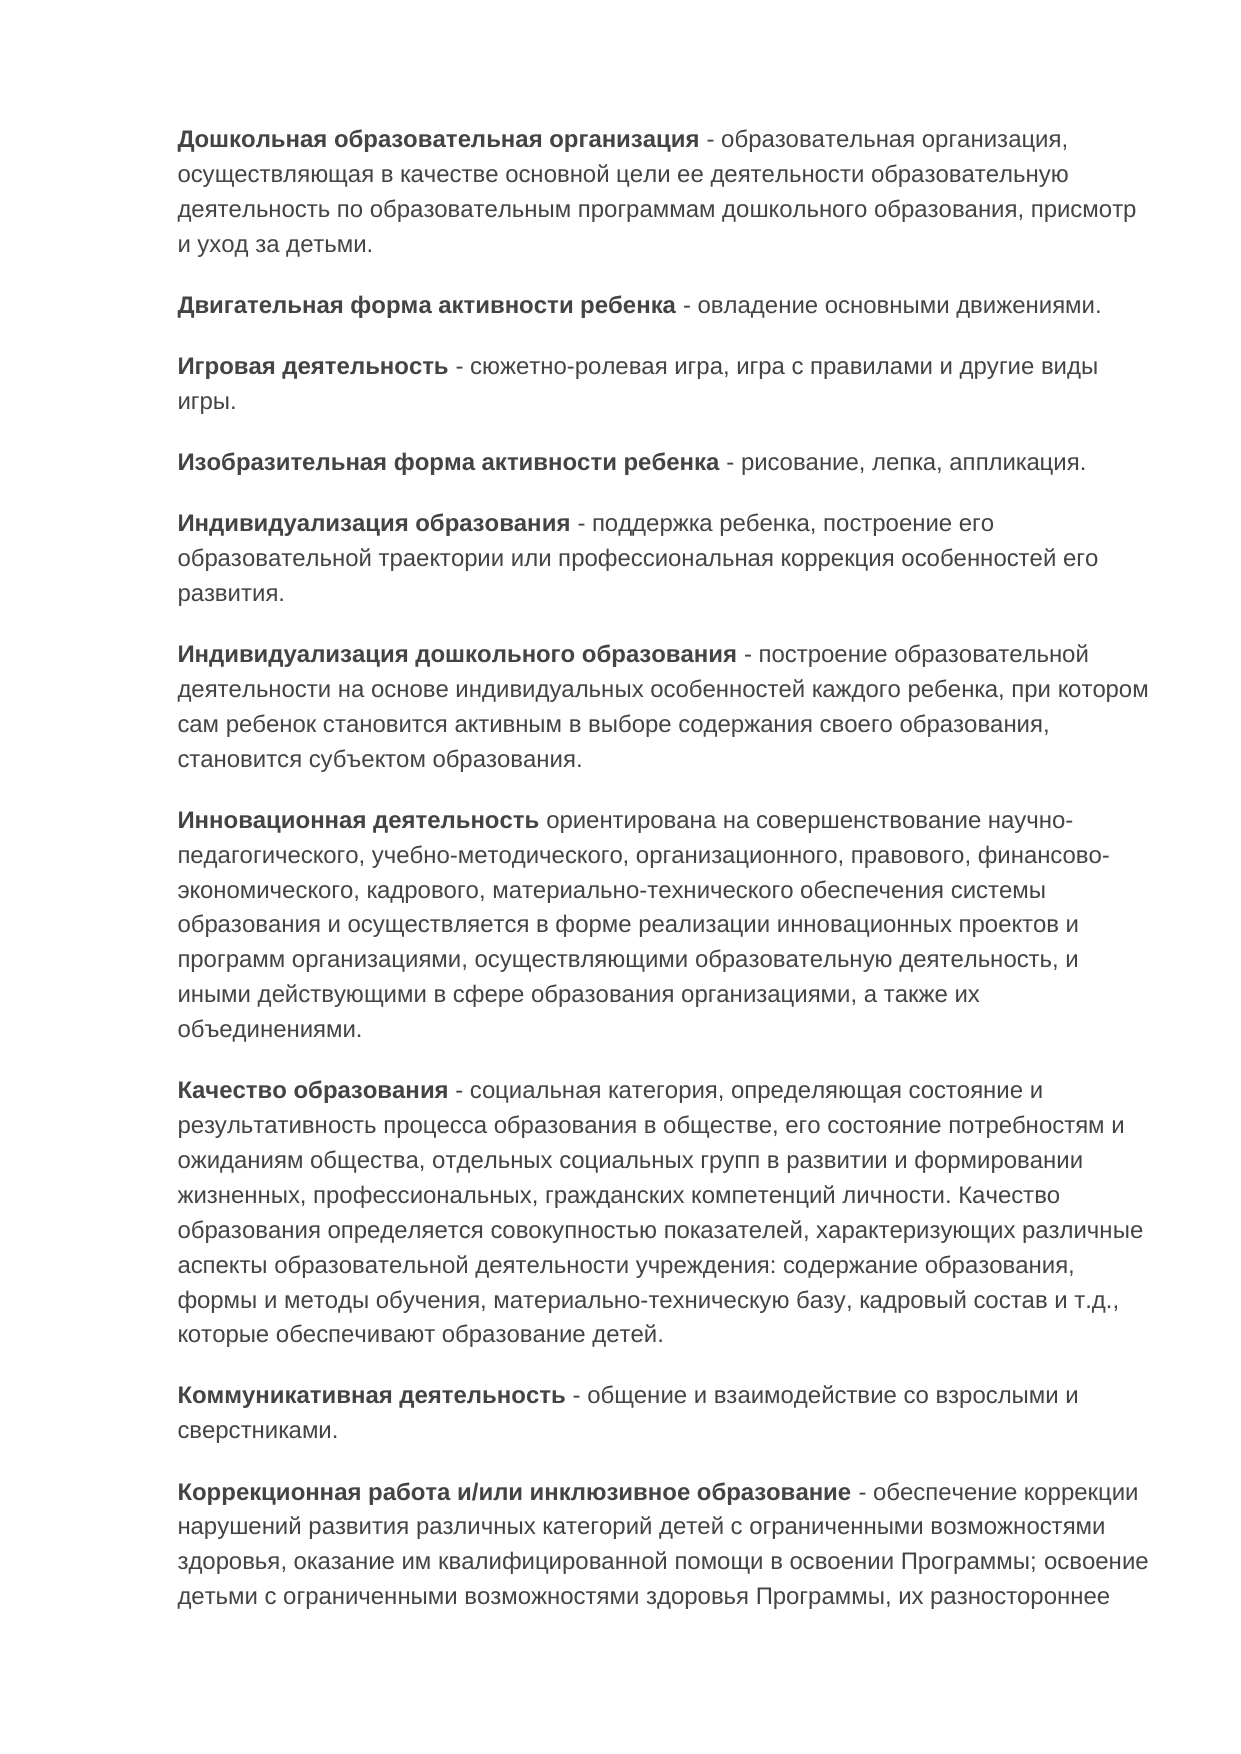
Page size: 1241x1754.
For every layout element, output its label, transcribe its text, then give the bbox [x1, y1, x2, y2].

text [177, 1470, 1152, 1610]
text Индивидуализация дошкольного образования - построение образовательной деятельности на основе индивидуальных особенностей каждого ребенка, при котором сам ребенок становится активным в выборе содержания своего образования, становится субъектом образования. [177, 633, 1152, 772]
text Индивидуализация образования - поддержка ребенка, построение его образовательной траектории или профессиональная коррекция особенностей его развития. [177, 502, 1152, 607]
text Дошкольная образовательная организация - образовательная организация, осуществляющая в качестве основной цели ее деятельности образовательную деятельность по образовательным программам дошкольного образования, присмотр и уход за детьми. [177, 118, 1152, 258]
text Игровая деятельность - сюжетно-ролевая игра, игра с правилами и другие виды игры. [177, 345, 1152, 415]
text Двигательная форма активности ребенка - овладение основными движениями. [177, 284, 1152, 319]
text Качество образования - социальная категория, определяющая состояние и результативность процесса образования в обществе, его состояние потребностям и ожиданиям общества, отдельных социальных групп в развитии и формировании жизненных, профессиональных, гражданских компетенций личности. Качество образования определяется совокупностью показателей, характеризующих различные аспекты образовательной деятельности учреждения: содержание образования, формы и методы обучения, материально-техническую базу, кадровый состав и т.д., которые обеспечивают образование детей. [177, 1069, 1152, 1348]
text Изобразительная форма активности ребенка - рисование, лепка, аппликация. [177, 441, 1152, 476]
text Коммуникативная деятельность - общение и взаимодействие со взрослыми и сверстниками. [177, 1374, 1152, 1444]
text Инновационная деятельность ориентирована на совершенствование научно-педагогического, учебно-методического, организационного, правового, финансово-экономического, кадрового, материально-технического обеспечения системы образования и осуществляется в форме реализации инновационных проектов и программ организациями, осуществляющими образовательную деятельность, и иными действующими в сфере образования организациями, а также их объединениями. [177, 798, 1152, 1043]
